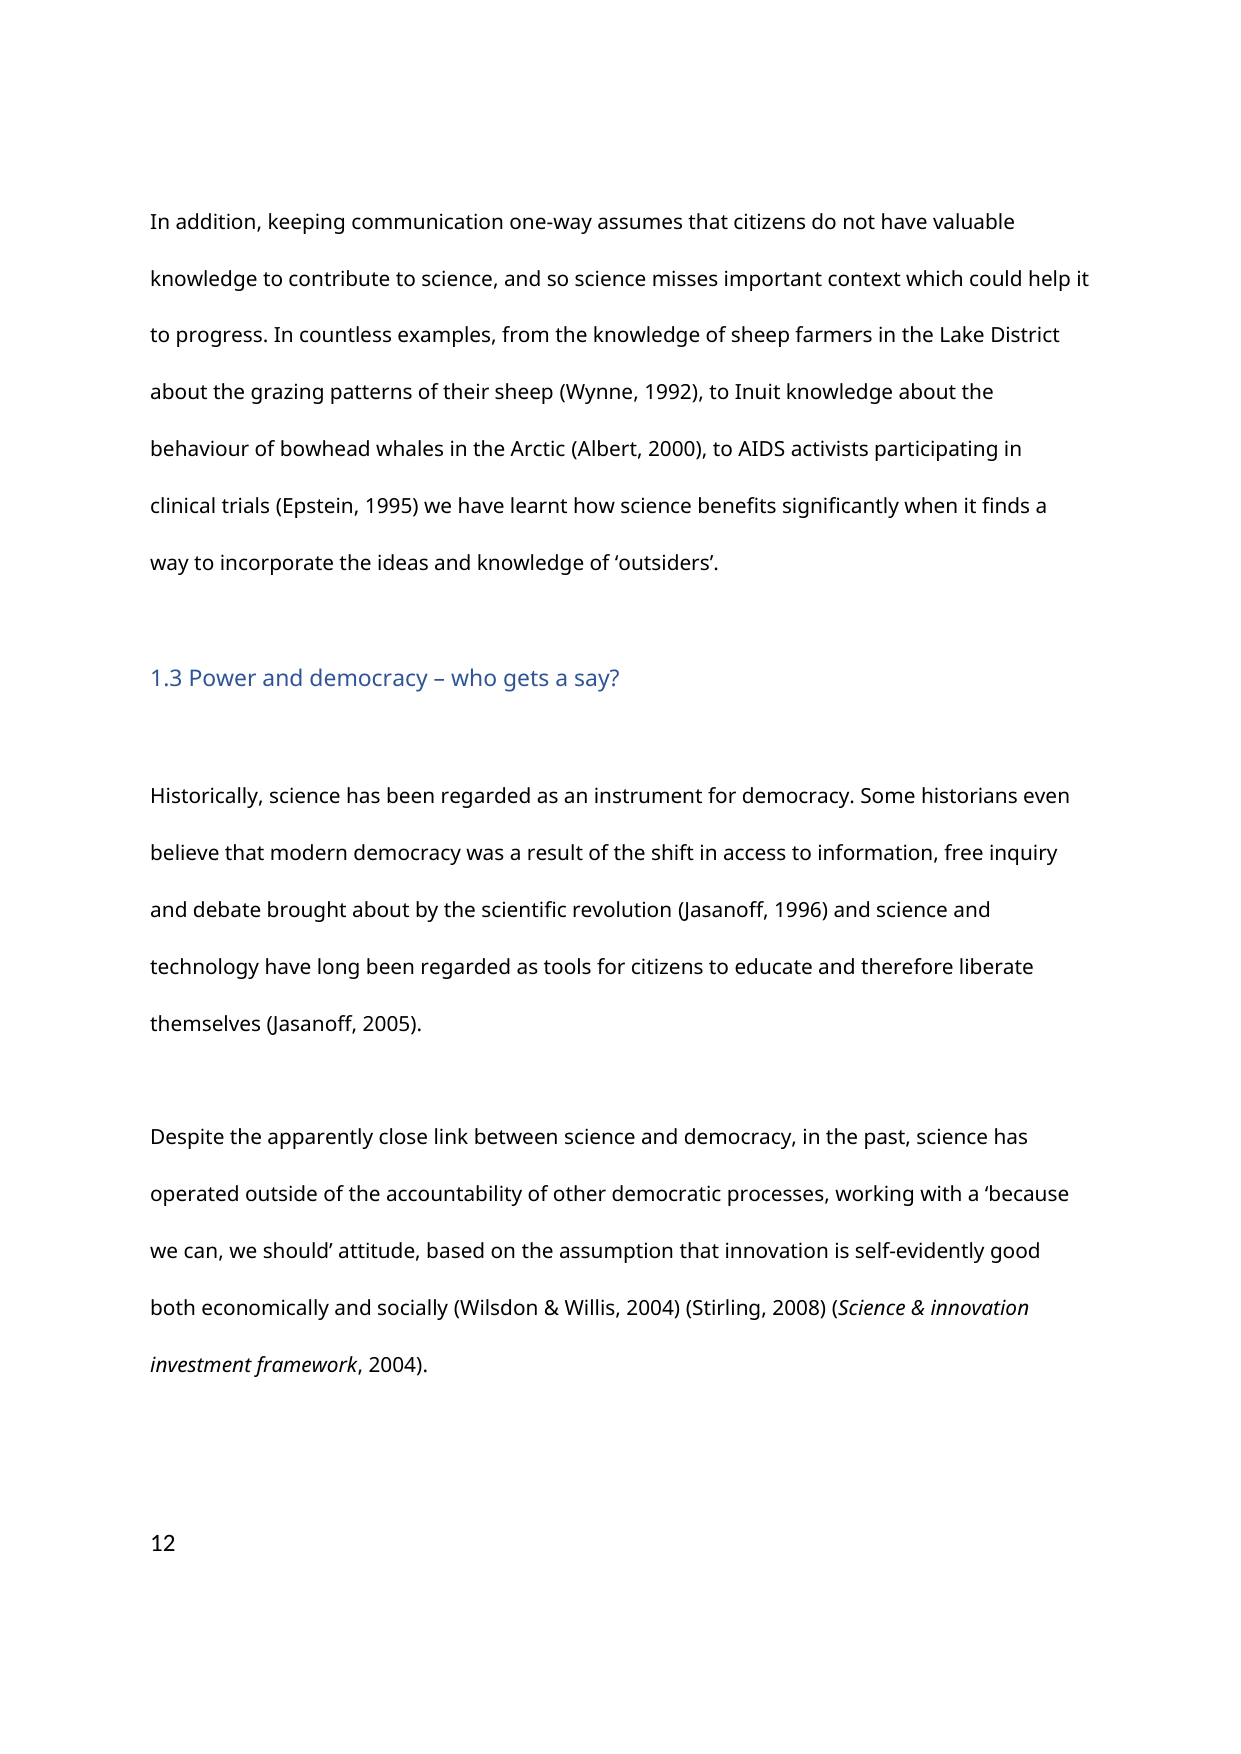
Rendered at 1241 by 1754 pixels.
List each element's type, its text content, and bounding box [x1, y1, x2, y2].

text Despite the apparently close link between science and democracy, in the past, science has operated outside of the accountability of other democratic processes, working with a ‘because we can, we should’ attitude, based on the assumption that innovation is self-evidently good both economically and socially (Wilsdon & Willis, 2004) (Stirling, 2008) (Science & innovation investment framework, 2004). [150, 1122, 1090, 1378]
text Historically, science has been regarded as an instrument for democracy. Some historians even believe that modern democracy was a result of the shift in access to information, free inquiry and debate brought about by the scientific revolution (Jasanoff, 1996) and science and technology have long been regarded as tools for citizens to educate and therefore liberate themselves (Jasanoff, 2005). [150, 781, 1090, 1037]
subtitle 1.3 Power and democracy – who gets a say? [150, 662, 1090, 693]
text In addition, keeping communication one-way assumes that citizens do not have valuable knowledge to contribute to science, and so science misses important context which could help it to progress. In countless examples, from the knowledge of sheep farmers in the Lake District about the grazing patterns of their sheep (Wynne, 1992), to Inuit knowledge about the behaviour of bowhead whales in the Arctic (Albert, 2000), to AIDS activists participating in clinical trials (Epstein, 1995) we have learnt how science benefits significantly when it finds a way to incorporate the ideas and knowledge of ‘outsiders’. [150, 207, 1090, 577]
